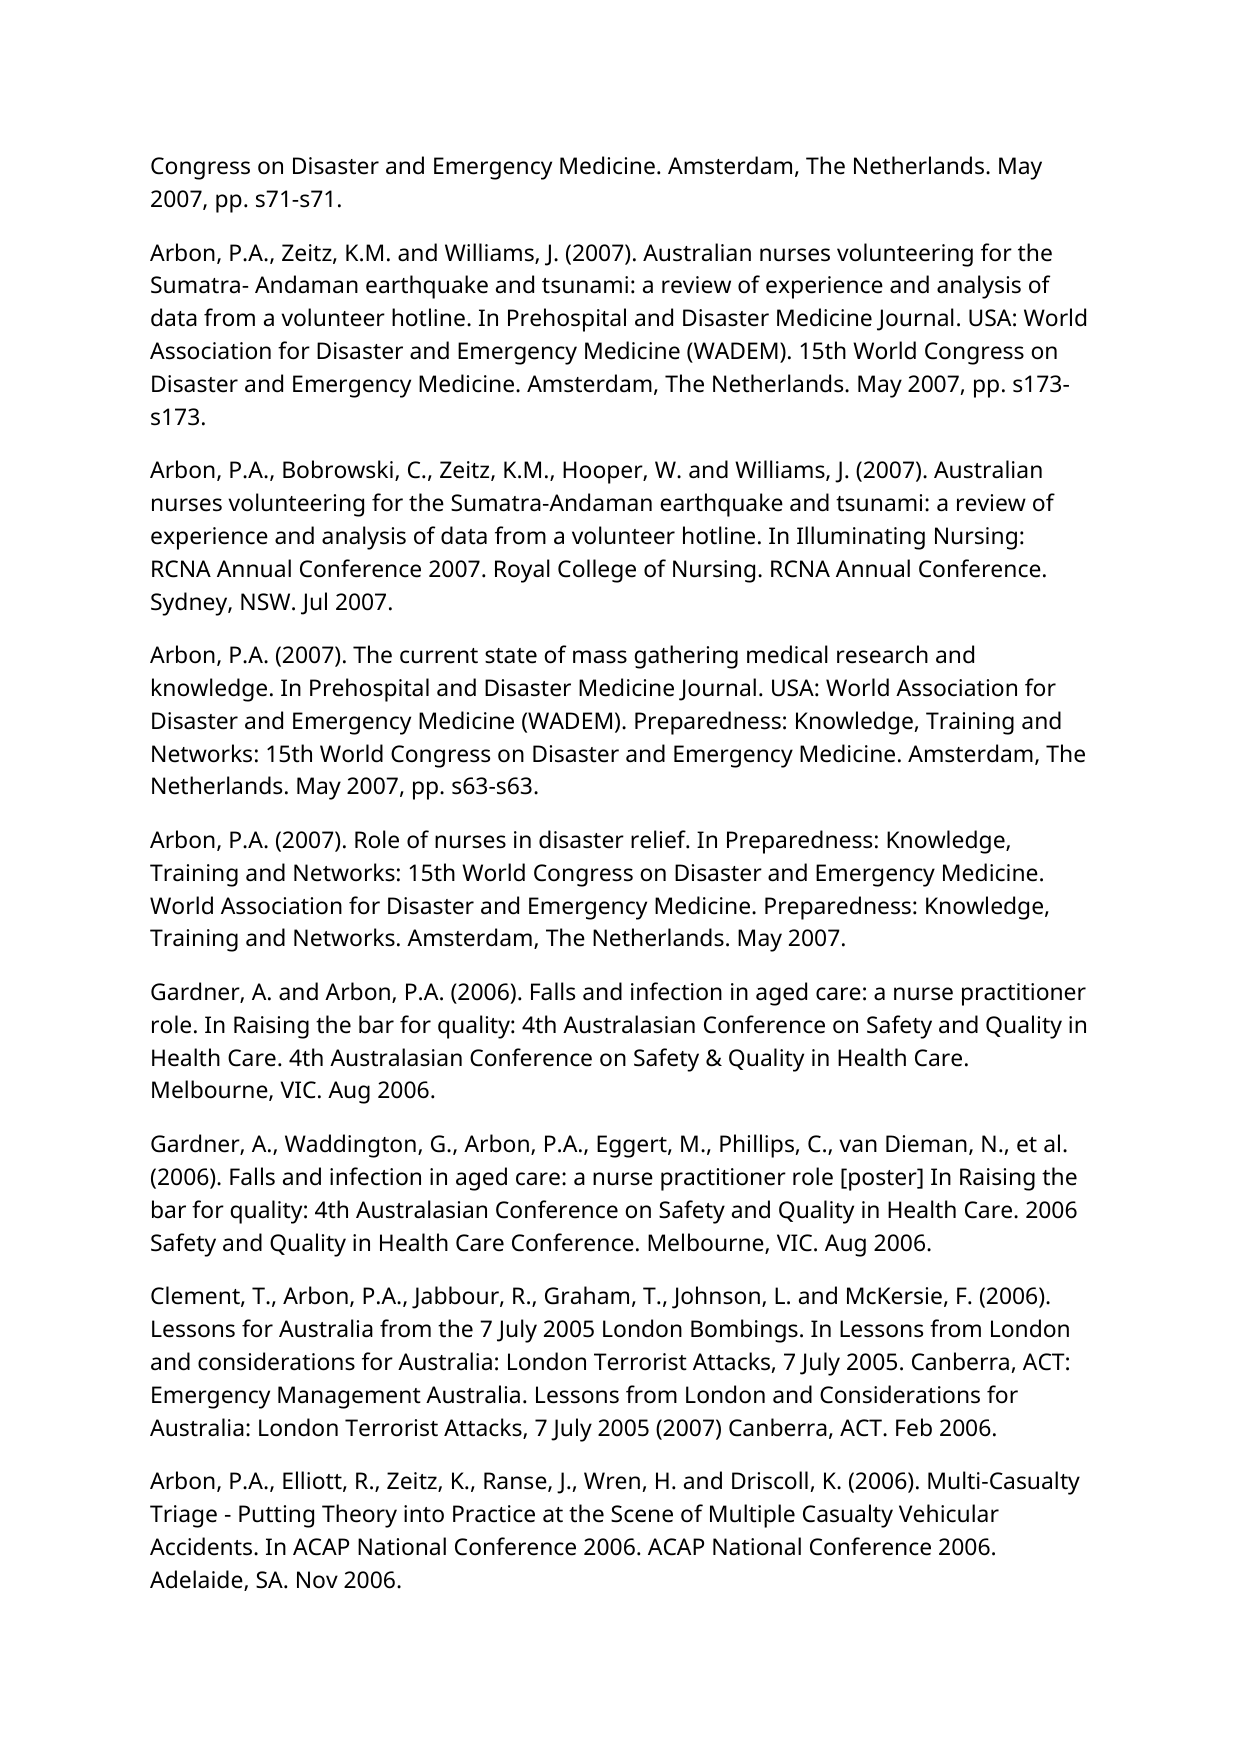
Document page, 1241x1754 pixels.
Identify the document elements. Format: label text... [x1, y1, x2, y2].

text Arbon, P.A. (2007). Role of nurses in disaster relief. In Preparedness: Knowledge, Training and Networks: 15th World Congress on Disaster and Emergency Medicine. World Association for Disaster and Emergency Medicine. Preparedness: Knowledge, Training and Networks. Amsterdam, The Netherlands. May 2007. [150, 824, 1090, 954]
text Gardner, A., Waddington, G., Arbon, P.A., Eggert, M., Phillips, C., van Dieman, N., et al. (2006). Falls and infection in aged care: a nurse practitioner role [poster] In Raising the bar for quality: 4th Australasian Conference on Safety and Quality in Health Care. 2006 Safety and Quality in Health Care Conference. Melbourne, VIC. Aug 2006. [150, 1128, 1090, 1258]
text Arbon, P.A., Zeitz, K.M. and Williams, J. (2007). Australian nurses volunteering for the Sumatra- Andaman earthquake and tsunami: a review of experience and analysis of data from a volunteer hotline. In Prehospital and Disaster Medicine Journal. USA: World Association for Disaster and Emergency Medicine (WADEM). 15th World Congress on Disaster and Emergency Medicine. Amsterdam, The Netherlands. May 2007, pp. s173-s173. [150, 236, 1090, 432]
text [150, 150, 1090, 214]
text Arbon, P.A., Elliott, R., Zeitz, K., Ranse, J., Wren, H. and Driscoll, K. (2006). Multi-Casualty Triage - Putting Theory into Practice at the Scene of Multiple Casualty Vehicular Accidents. In ACAP National Conference 2006. ACAP National Conference 2006. Adelaide, SA. Nov 2006. [150, 1465, 1090, 1595]
text Arbon, P.A., Bobrowski, C., Zeitz, K.M., Hooper, W. and Williams, J. (2007). Australian nurses volunteering for the Sumatra-Andaman earthquake and tsunami: a review of experience and analysis of data from a volunteer hotline. In Illuminating Nursing: RCNA Annual Conference 2007. Royal College of Nursing. RCNA Annual Conference. Sydney, NSW. Jul 2007. [150, 454, 1090, 617]
text Gardner, A. and Arbon, P.A. (2006). Falls and infection in aged care: a nurse practitioner role. In Raising the bar for quality: 4th Australasian Conference on Safety and Quality in Health Care. 4th Australasian Conference on Safety & Quality in Health Care. Melbourne, VIC. Aug 2006. [150, 976, 1090, 1106]
text Clement, T., Arbon, P.A., Jabbour, R., Graham, T., Johnson, L. and McKersie, F. (2006). Lessons for Australia from the 7 July 2005 London Bombings. In Lessons from London and considerations for Australia: London Terrorist Attacks, 7 July 2005. Canberra, ACT: Emergency Management Australia. Lessons from London and Considerations for Australia: London Terrorist Attacks, 7 July 2005 (2007) Canberra, ACT. Feb 2006. [150, 1280, 1090, 1443]
text Arbon, P.A. (2007). The current state of mass gathering medical research and knowledge. In Prehospital and Disaster Medicine Journal. USA: World Association for Disaster and Emergency Medicine (WADEM). Preparedness: Knowledge, Training and Networks: 15th World Congress on Disaster and Emergency Medicine. Amsterdam, The Netherlands. May 2007, pp. s63-s63. [150, 639, 1090, 802]
